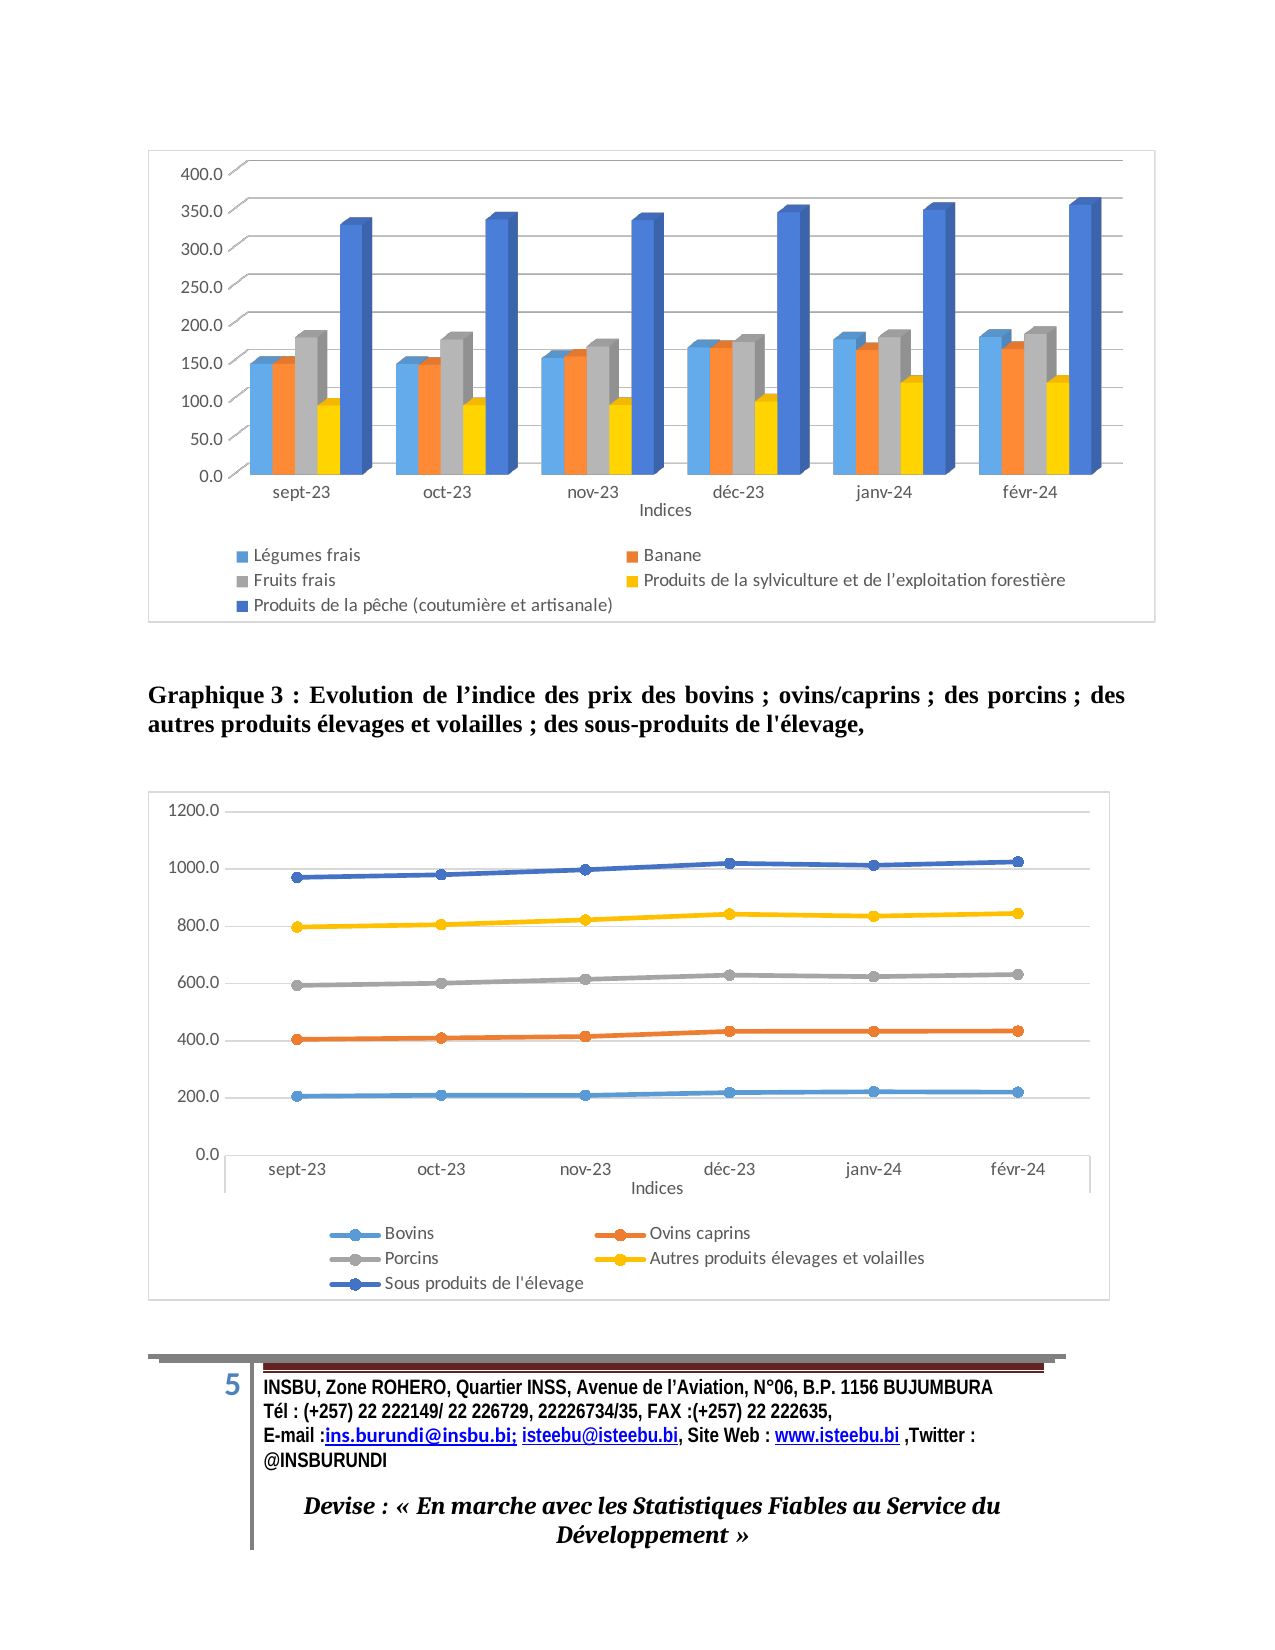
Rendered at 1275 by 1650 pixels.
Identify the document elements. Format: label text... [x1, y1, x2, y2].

text Graphique 3 : Evolution de l’indice des prix des bovins ; ovins/caprins ; des porcins ; des autres produits élevages et volailles ; des sous-produits de l'élevage, [148, 680, 1125, 738]
